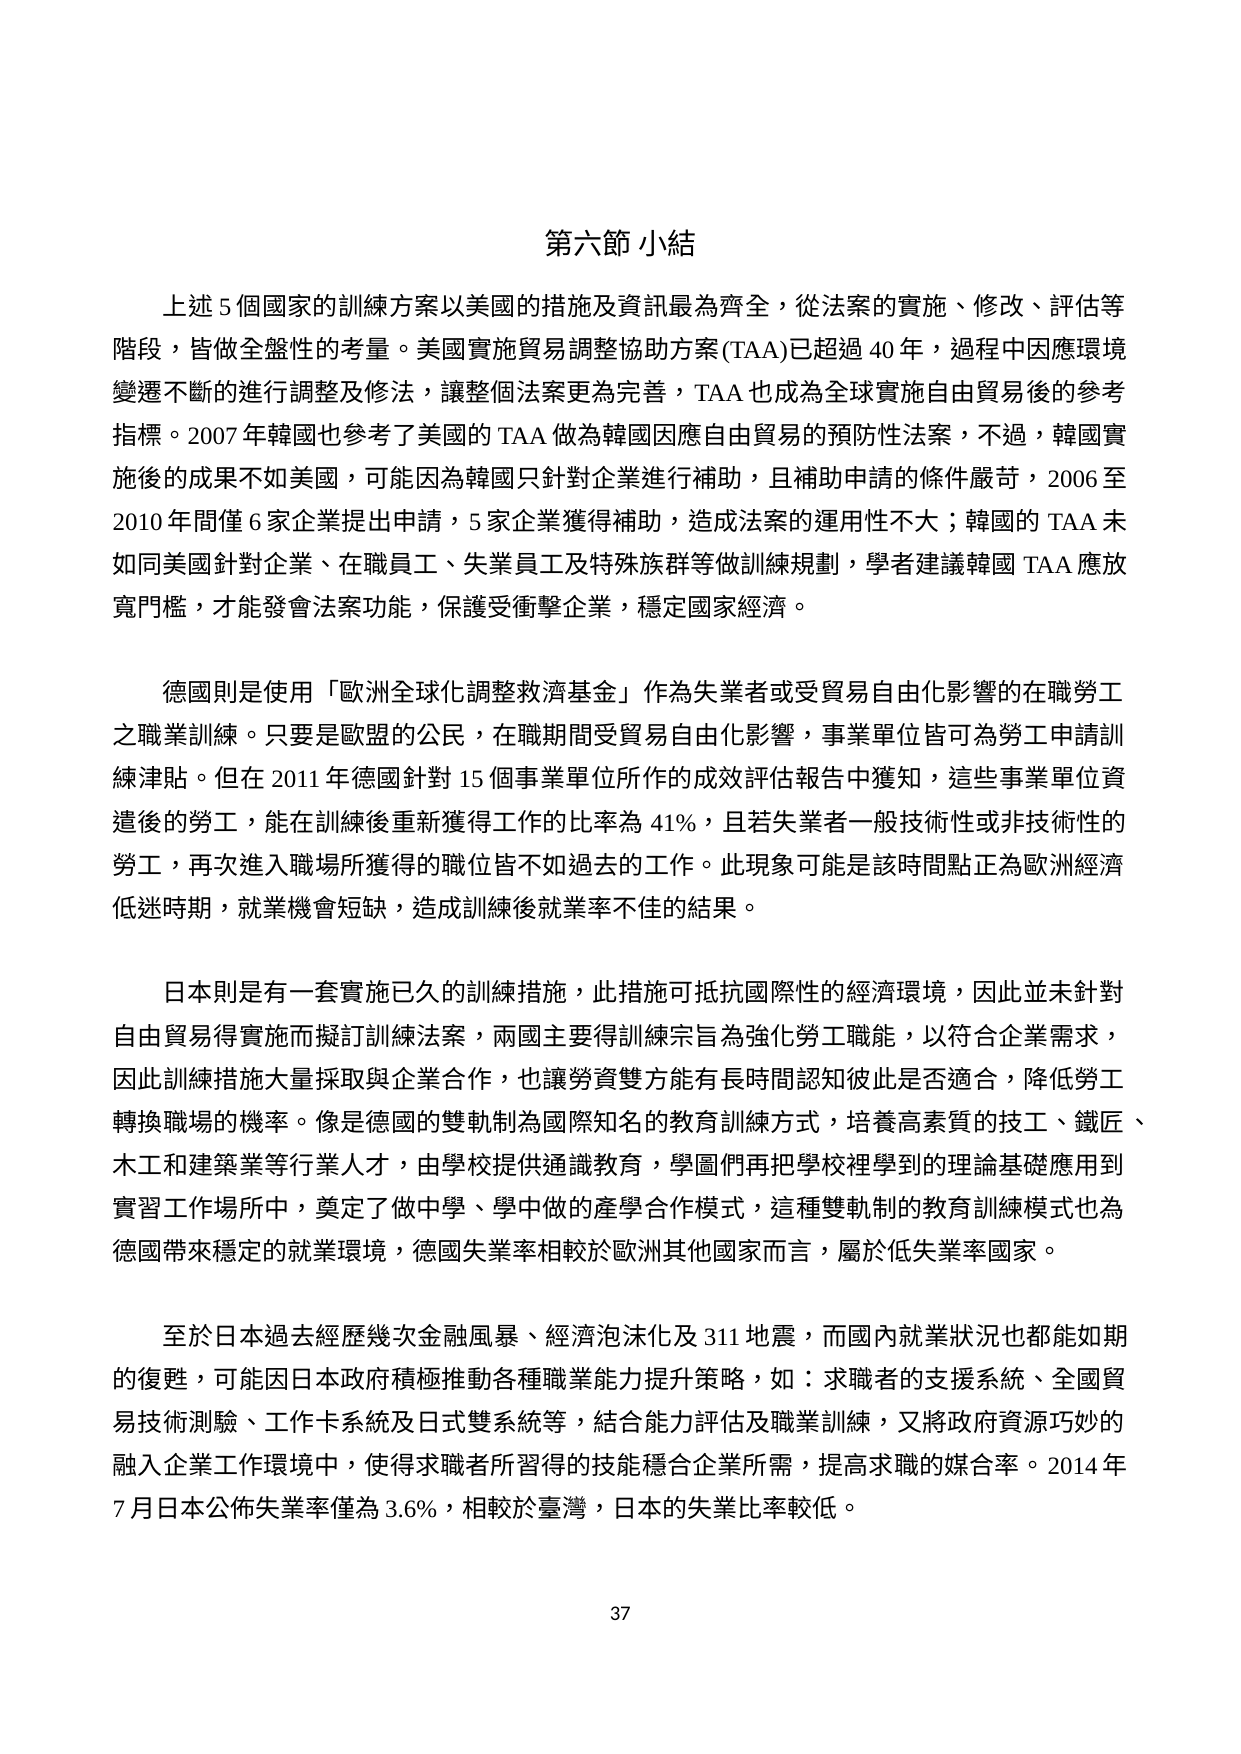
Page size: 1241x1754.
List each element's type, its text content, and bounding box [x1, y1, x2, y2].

text 日本則是有一套實施已久的訓練措施，此措施可抵抗國際性的經濟環境，因此並未針對自由貿易得實施而擬訂訓練法案，兩國主要得訓練宗旨為強化勞工職能，以符合企業需求，因此訓練措施大量採取與企業合作，也讓勞資雙方能有長時間認知彼此是否適合，降低勞工轉換職場的機率。像是德國的雙軌制為國際知名的教育訓練方式，培養高素質的技工、鐵匠、木工和建築業等行業人才，由學校提供通識教育，學圖們再把學校裡學到的理論基礎應用到實習工作場所中，奠定了做中學、學中做的產學合作模式，這種雙軌制的教育訓練模式也為德國帶來穩定的就業環境，德國失業率相較於歐洲其他國家而言，屬於低失業率國家。 [112, 972, 1128, 1268]
text 德國則是使用「歐洲全球化調整救濟基金」作為失業者或受貿易自由化影響的在職勞工之職業訓練。只要是歐盟的公民，在職期間受貿易自由化影響，事業單位皆可為勞工申請訓練津貼。但在2011年德國針對15個事業單位所作的成效評估報告中獲知，這些事業單位資遣後的勞工，能在訓練後重新獲得工作的比率為41%，且若失業者一般技術性或非技術性的勞工，再次進入職場所獲得的職位皆不如過去的工作。此現象可能是該時間點正為歐洲經濟低迷時期，就業機會短缺，造成訓練後就業率不佳的結果。 [112, 672, 1128, 925]
text 上述5個國家的訓練方案以美國的措施及資訊最為齊全，從法案的實施、修改、評估等階段，皆做全盤性的考量。美國實施貿易調整協助方案(TAA)已超過40年，過程中因應環境變遷不斷的進行調整及修法，讓整個法案更為完善，TAA也成為全球實施自由貿易後的參考指標。2007年韓國也參考了美國的TAA做為韓國因應自由貿易的預防性法案，不過，韓國實施後的成果不如美國，可能因為韓國只針對企業進行補助，且補助申請的條件嚴苛，2006至2010年間僅6家企業提出申請，5家企業獲得補助，造成法案的運用性不大；韓國的TAA未如同美國針對企業、在職員工、失業員工及特殊族群等做訓練規劃，學者建議韓國TAA應放寬門檻，才能發會法案功能，保護受衝擊企業，穩定國家經濟。 [112, 285, 1128, 625]
text 第六節 小結 [112, 204, 1128, 279]
text 至於日本過去經歷幾次金融風暴、經濟泡沫化及311地震，而國內就業狀況也都能如期的復甦，可能因日本政府積極推動各種職業能力提升策略，如：求職者的支援系統、全國貿易技術測驗、工作卡系統及日式雙系統等，結合能力評估及職業訓練，又將政府資源巧妙的融入企業工作環境中，使得求職者所習得的技能穩合企業所需，提高求職的媒合率。2014年7月日本公佈失業率僅為3.6%，相較於臺灣，日本的失業比率較低。 [112, 1316, 1128, 1526]
